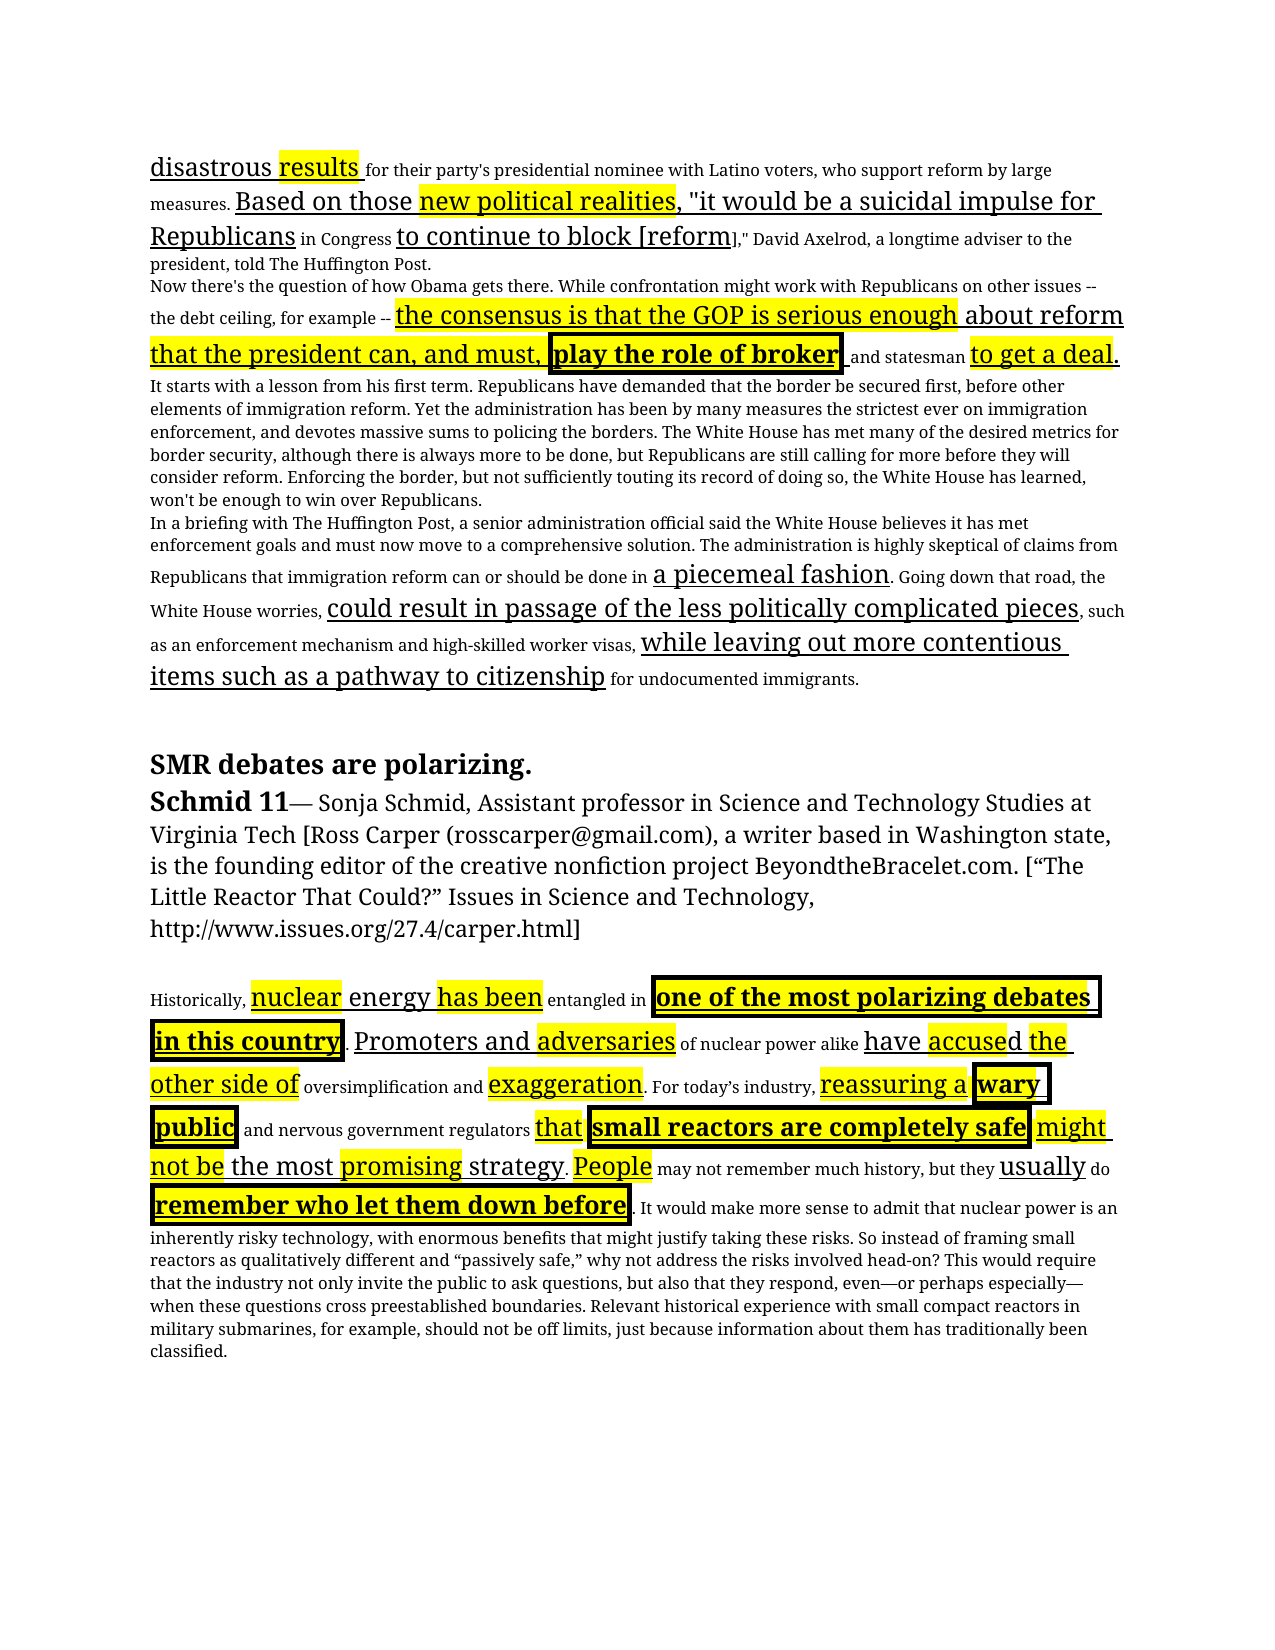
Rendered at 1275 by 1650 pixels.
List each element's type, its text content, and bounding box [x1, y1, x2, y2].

text In a briefing with The Huffington Post, a senior administration official said the White House believes it has met enforcement goals and must now move to a comprehensive solution. The administration is highly skeptical of claims from Republicans that immigration reform can or should be done in a piecemeal fashion. Going down that road, the White House worries, could result in passage of the less politically complicated pieces, such as an enforcement mechanism and high-skilled worker visas, while leaving out more contentious items such as a pathway to citizenship for undocumented immigrants. [150, 511, 1125, 693]
subtitle SMR debates are polarizing. [150, 745, 1125, 782]
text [150, 150, 1125, 275]
text Schmid 11— Sonja Schmid, Assistant professor in Science and Technology Studies at Virginia Tech [Ross Carper (rosscarper@gmail.com), a writer based in Washington state, is the founding editor of the creative nonfiction project BeyondtheBracelet.com. [“The Little Reactor That Could?” Issues in Science and Technology, http://www.issues.org/27.4/carper.html] [150, 782, 1125, 944]
text Now there's the question of how Obama gets there. While confrontation might work with Republicans on other issues -- the debt ceiling, for example -- the consensus is that the GOP is serious enough about reform that the president can, and must, play the role of broker and statesman to get a deal. [150, 275, 1125, 375]
text Historically, nuclear energy has been entangled in one of the most polarizing debates in this country. Promoters and adversaries of nuclear power alike have accused the other side of oversimplification and exaggeration. For today’s industry, reassuring a wary public and nervous government regulators that small reactors are completely safe might not be the most promising strategy. People may not remember much history, but they usually do remember who let them down before. It would make more sense to admit that nuclear power is an inherently risky technology, with enormous benefits that might justify taking these risks. So instead of framing small reactors as qualitatively different and “passively safe,” why not address the risks involved head-on? This would require that the industry not only invite the public to ask questions, but also that they respond, even—or perhaps especially—when these questions cross preestablished boundaries. Relevant historical experience with small compact reactors in military submarines, for example, should not be off limits, just because information about them has traditionally been classified. [150, 975, 1125, 1363]
text It starts with a lesson from his first term. Republicans have demanded that the border be secured first, before other elements of immigration reform. Yet the administration has been by many measures the strictest ever on immigration enforcement, and devotes massive sums to policing the borders. The White House has met many of the desired metrics for border security, although there is always more to be done, but Republicans are still calling for more before they will consider reform. Enforcing the border, but not sufficiently touting its record of doing so, the White House has learned, won't be enough to win over Republicans. [150, 375, 1125, 511]
